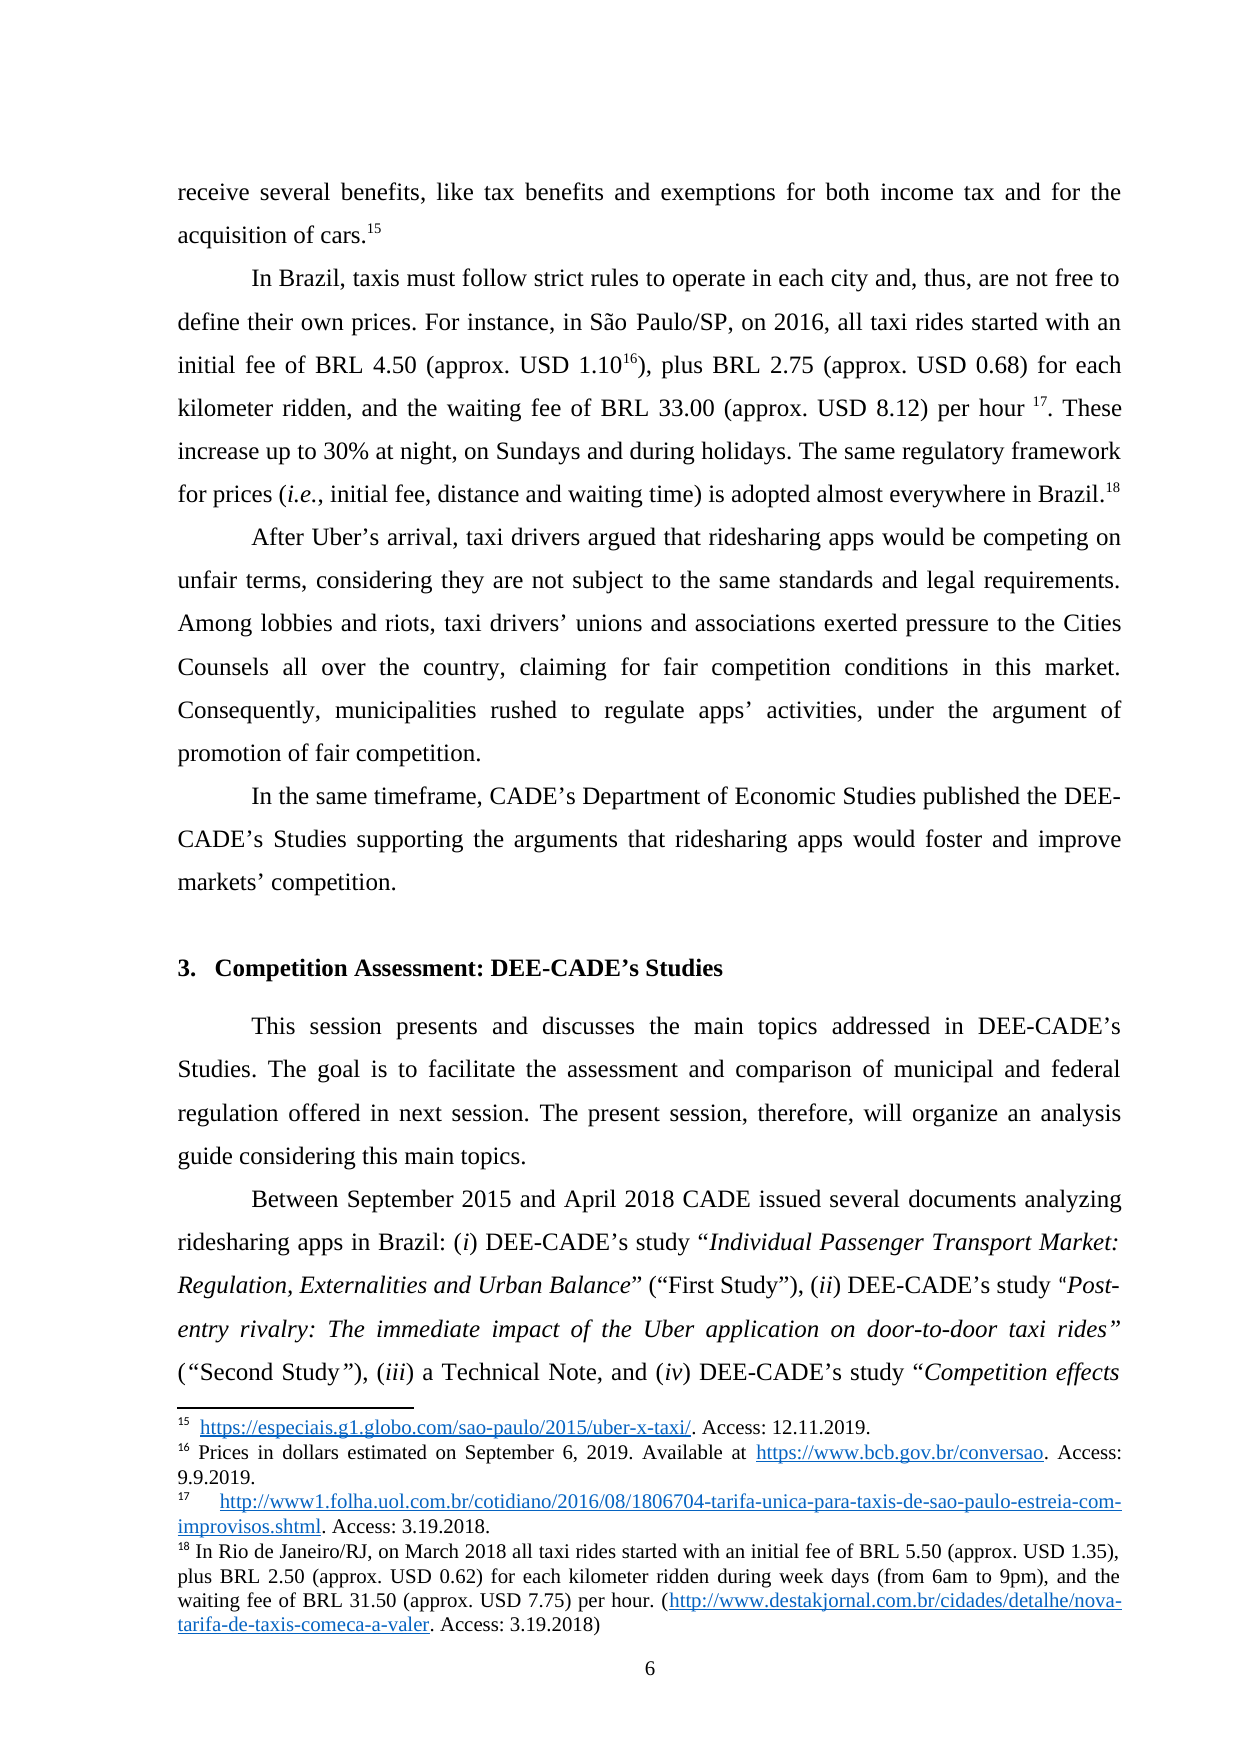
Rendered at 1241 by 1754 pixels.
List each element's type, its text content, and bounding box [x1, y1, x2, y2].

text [177, 177, 1122, 249]
text This session presents and discusses the main topics addressed in DEE-CADE’s Studies. The goal is to facilitate the assessment and comparison of municipal and federal regulation offered in next session. The present session, therefore, will organize an analysis guide considering this main topics. [177, 1011, 1122, 1169]
text After Uber’s arrival, taxi drivers argued that ridesharing apps would be competing on unfair terms, considering they are not subject to the same standards and legal requirements. Among lobbies and riots, taxi drivers’ unions and associations exerted pressure to the Cities Counsels all over the country, claiming for fair competition conditions in this market. Consequently, municipalities rushed to regulate apps’ activities, under the argument of promotion of fair competition. [177, 522, 1122, 767]
text In Brazil, taxis must follow strict rules to operate in each city and, thus, are not free to define their own prices. For instance, in São Paulo/SP, on 2016, all taxi rides started with an initial fee of BRL 4.50 (approx. USD 1.10), plus BRL 2.75 (approx. USD 0.68) for each kilometer ridden, and the waiting fee of BRL 33.00 (approx. USD 8.12) per hour . These increase up to 30% at night, on Sundays and during holidays. The same regulatory framework for prices (i.e., initial fee, distance and waiting time) is adopted almost everywhere in Brazil. [177, 263, 1122, 508]
text In the same timeframe, CADE’s Department of Economic Studies published the DEE-CADE’s Studies supporting the arguments that ridesharing apps would foster and improve markets’ competition. [177, 781, 1122, 896]
subtitle Competition Assessment: DEE-CADE’s Studies [177, 953, 1122, 982]
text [177, 1184, 1122, 1386]
